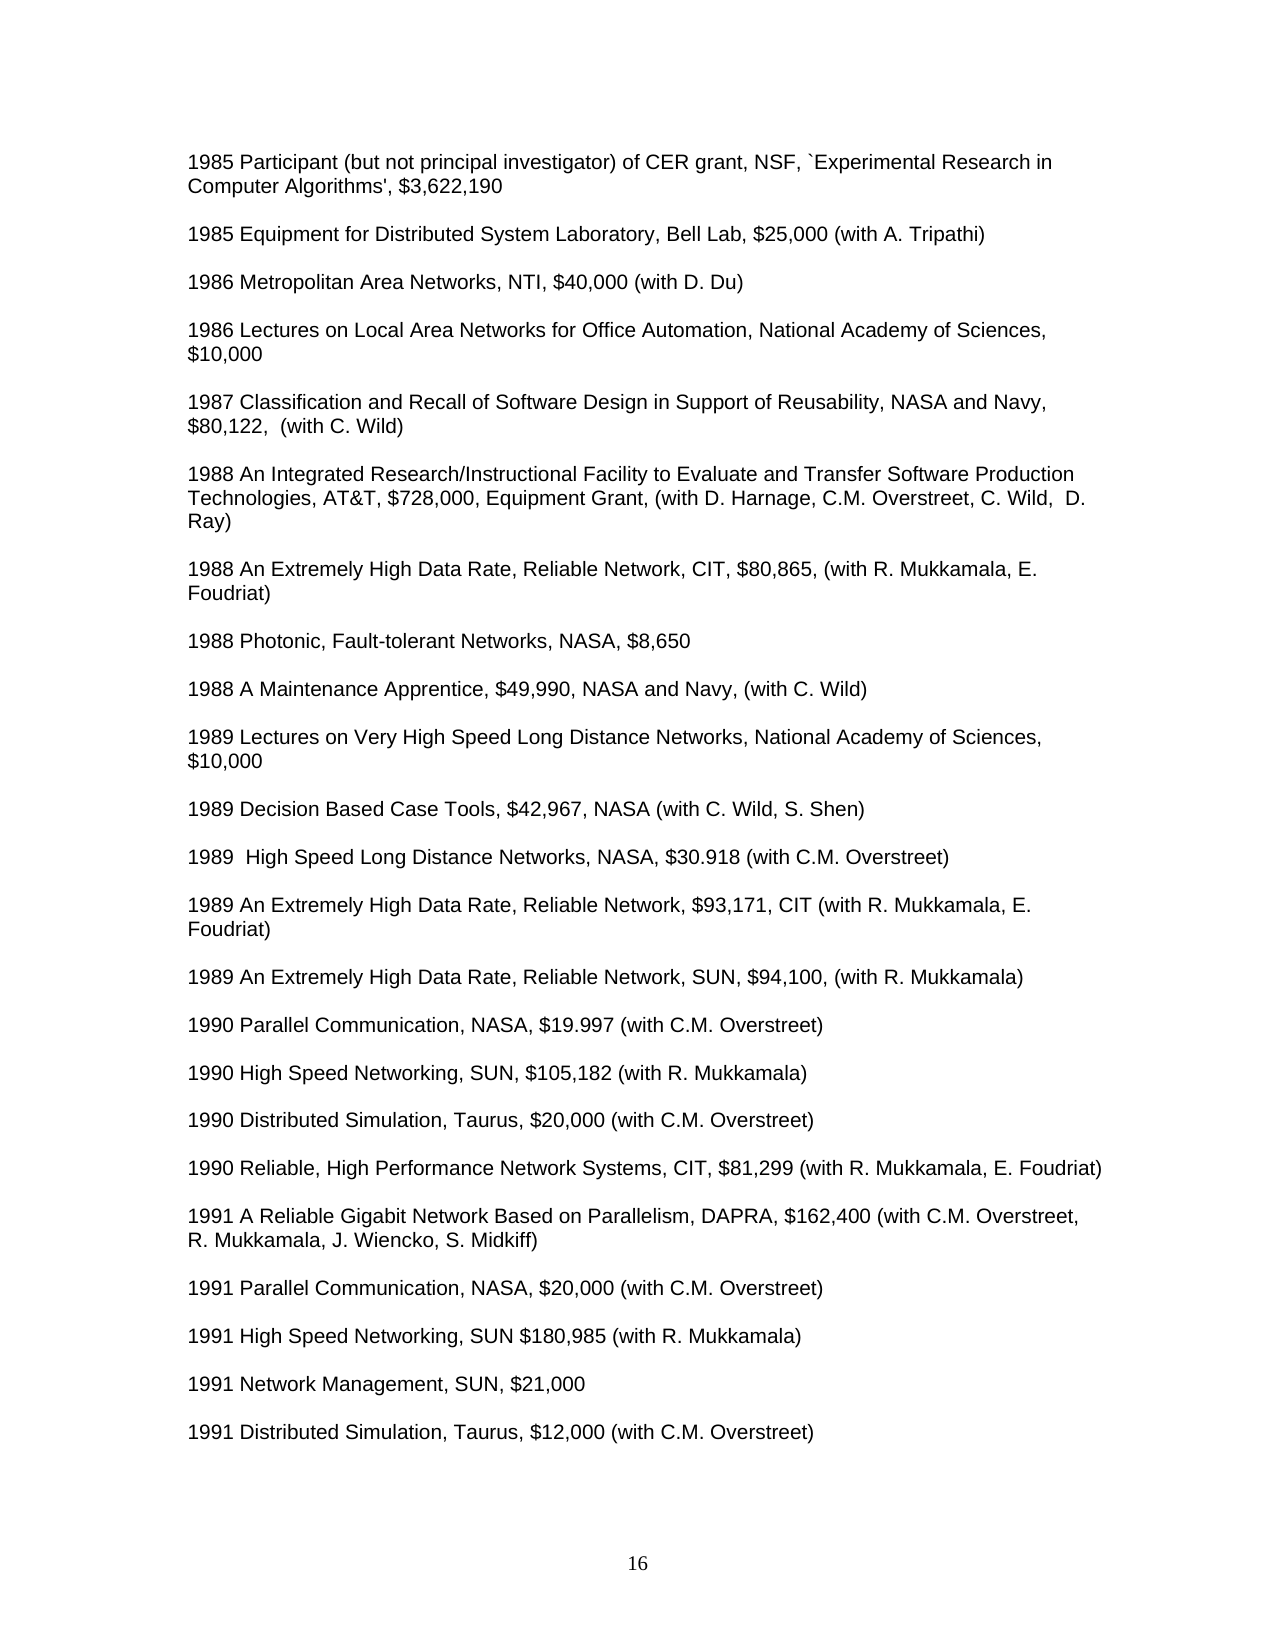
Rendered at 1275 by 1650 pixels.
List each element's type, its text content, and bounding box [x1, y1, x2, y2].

text 1989 High Speed Long Distance Networks, NASA, $30.918 (with C.M. Overstreet) [187, 845, 1106, 869]
text 1990 Reliable, High Performance Network Systems, CIT, $81,299 (with R. Mukkamala, ) [187, 1156, 1106, 1180]
text 1986 Metropolitan Area Networks, NTI, $40,000 (with D. Du) [187, 270, 1106, 294]
text 1990 Distributed Simulation, Taurus, $20,000 (with C.M. Overstreet) [187, 1108, 1106, 1132]
text 1991 Parallel Communication, NASA, $20,000 (with C.M. Overstreet) [187, 1276, 1106, 1300]
text 1990 Parallel Communication, NASA, $19.997 (with C.M. Overstreet) [187, 1012, 1106, 1036]
text 1989 An Extremely High Data Rate, Reliable Network, SUN, $94,100, (with R. Mukkamala) [187, 964, 1106, 988]
text 1990 High Speed Networking, SUN, $105,182 (with R. Mukkamala) [187, 1060, 1106, 1084]
text 1988 A Maintenance Apprentice, $49,990, NASA and Navy, (with C. Wild) [187, 677, 1106, 701]
text 1991 A Reliable Gigabit Network Based on Parallelism, DAPRA, $162,400 (with C.M. Overstreet, R. Mukkamala, J. Wiencko, S. Midkiff) [187, 1204, 1106, 1252]
text 1991 Distributed Simulation, Taurus, $12,000 (with C.M. Overstreet) [187, 1420, 1106, 1444]
text 1988 An Extremely High Data Rate, Reliable Network, CIT, $80,865, (with R. Mukkamala, ) [187, 557, 1106, 605]
text 1989 Lectures on Very High Speed Long Distance Networks, National , $10,000 [187, 725, 1106, 773]
text 1991 Network Management, SUN, $21,000 [187, 1372, 1106, 1396]
text 1986 Lectures on Local Area Networks for Office Automation, National , $10,000 [187, 318, 1106, 366]
text 1991 High Speed Networking, SUN $180,985 (with R. Mukkamala) [187, 1324, 1106, 1348]
text 1989 An Extremely High Data Rate, Reliable Network, $93,171, CIT (with R. Mukkamala, ) [187, 893, 1106, 941]
text 1985 Participant (but not principal investigator) of CER grant, NSF, `Experimental Research in Computer Algorithms', $3,622,190 [187, 150, 1106, 198]
text 1988 An Integrated Research/Instructional Facility to Evaluate and Transfer Software Production Technologies, AT&T, $728,000, Equipment Grant, (with D. Harnage, C.M. Overstreet, C. Wild, D. Ray) [187, 461, 1106, 533]
text 1987 Classification and Recall of Software Design in Support of Reusability, NASA and Navy, $80,122, (with C. Wild) [187, 389, 1106, 437]
text 1985 Equipment for Distributed System Laboratory, Lab, $25,000 (with A. Tripathi) [187, 222, 1106, 246]
text 1989 Decision Based Case Tools, $42,967, NASA (with C. Wild, ) [187, 797, 1106, 821]
text 1988 Photonic, Fault-tolerant Networks, NASA, $8,650 [187, 629, 1106, 653]
